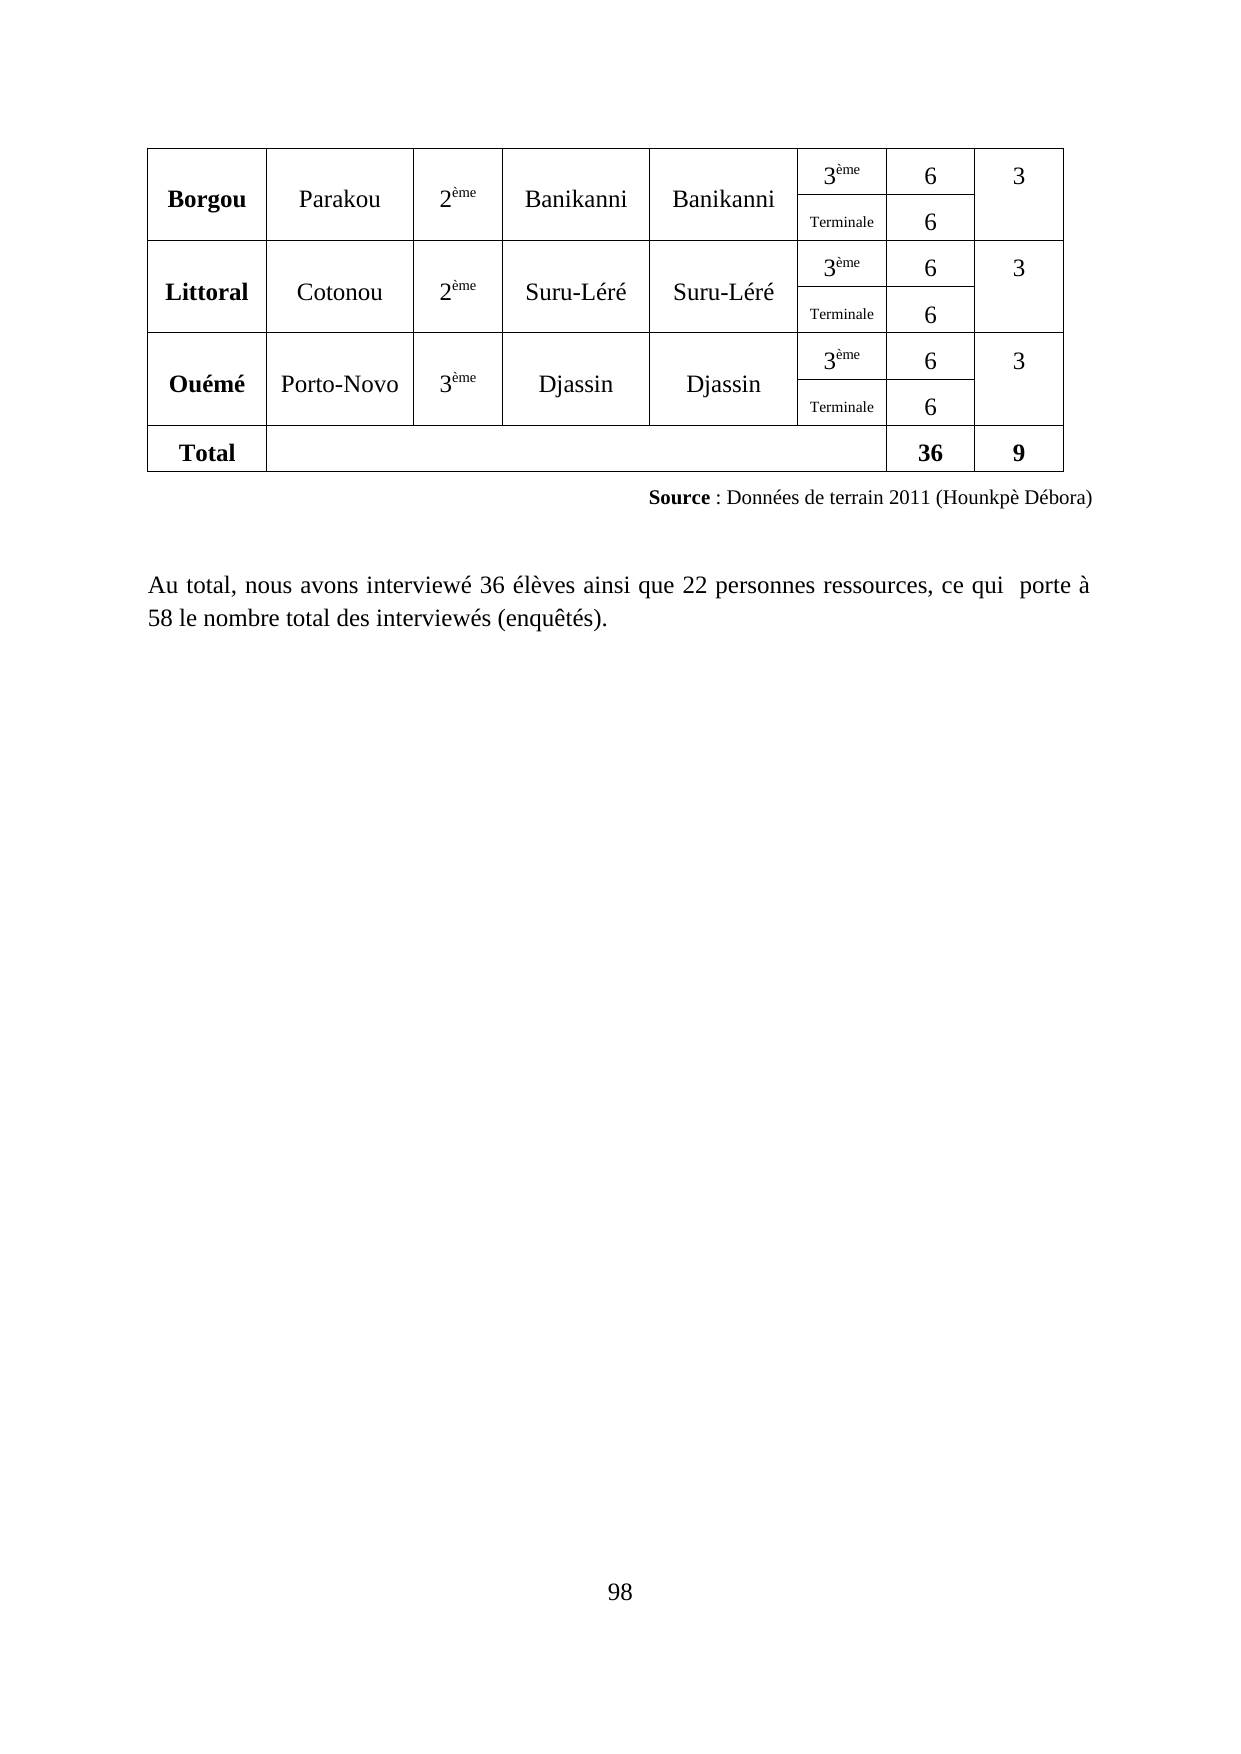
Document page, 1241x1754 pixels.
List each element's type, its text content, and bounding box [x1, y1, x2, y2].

table_cell 9 [975, 426, 1063, 471]
table_cell Djassin [503, 333, 649, 424]
table_cell 6 [887, 333, 974, 378]
table_cell 3 [975, 149, 1063, 240]
table_cell 6 [887, 195, 974, 240]
table_cell Terminale [798, 380, 886, 424]
table_cell 3 [975, 333, 1063, 424]
table_cell Terminale [798, 287, 886, 332]
table_cell [267, 426, 886, 471]
table_cell 6 [887, 149, 974, 194]
table_cell Littoral [148, 241, 266, 332]
table_cell 6 [887, 241, 974, 286]
table_cell 36 [887, 426, 974, 471]
table_cell 3ème [798, 333, 886, 378]
table_cell Banikanni [503, 149, 649, 240]
table_cell 3ème [798, 241, 886, 286]
table_cell Banikanni [650, 149, 797, 240]
table_cell 3ème [414, 333, 502, 424]
table_cell 6 [887, 380, 974, 424]
table_cell Total [148, 426, 266, 471]
table_cell Cotonou [267, 241, 413, 332]
table_cell Suru-Léré [650, 241, 797, 332]
table_cell Suru-Léré [503, 241, 649, 332]
text Au total, nous avons interviewé 36 élèves ainsi que 22 personnes ressources, ce qui porte à 58 le nombre total des interviewés (enquêtés). [148, 570, 1092, 632]
table_cell 2ème [414, 149, 502, 240]
table_cell Ouémé [148, 333, 266, 424]
table_cell Djassin [650, 333, 797, 424]
table_cell Porto-Novo [267, 333, 413, 424]
table_cell Borgou [148, 149, 266, 240]
table_cell 6 [887, 287, 974, 332]
table_cell Parakou [267, 149, 413, 240]
table_cell Terminale [798, 195, 886, 240]
table_cell 3ème [798, 149, 886, 194]
table_cell 2ème [414, 241, 502, 332]
table_cell 3 [975, 241, 1063, 332]
text Source : Données de terrain 2011 (Hounkpè Débora) [148, 485, 1092, 509]
